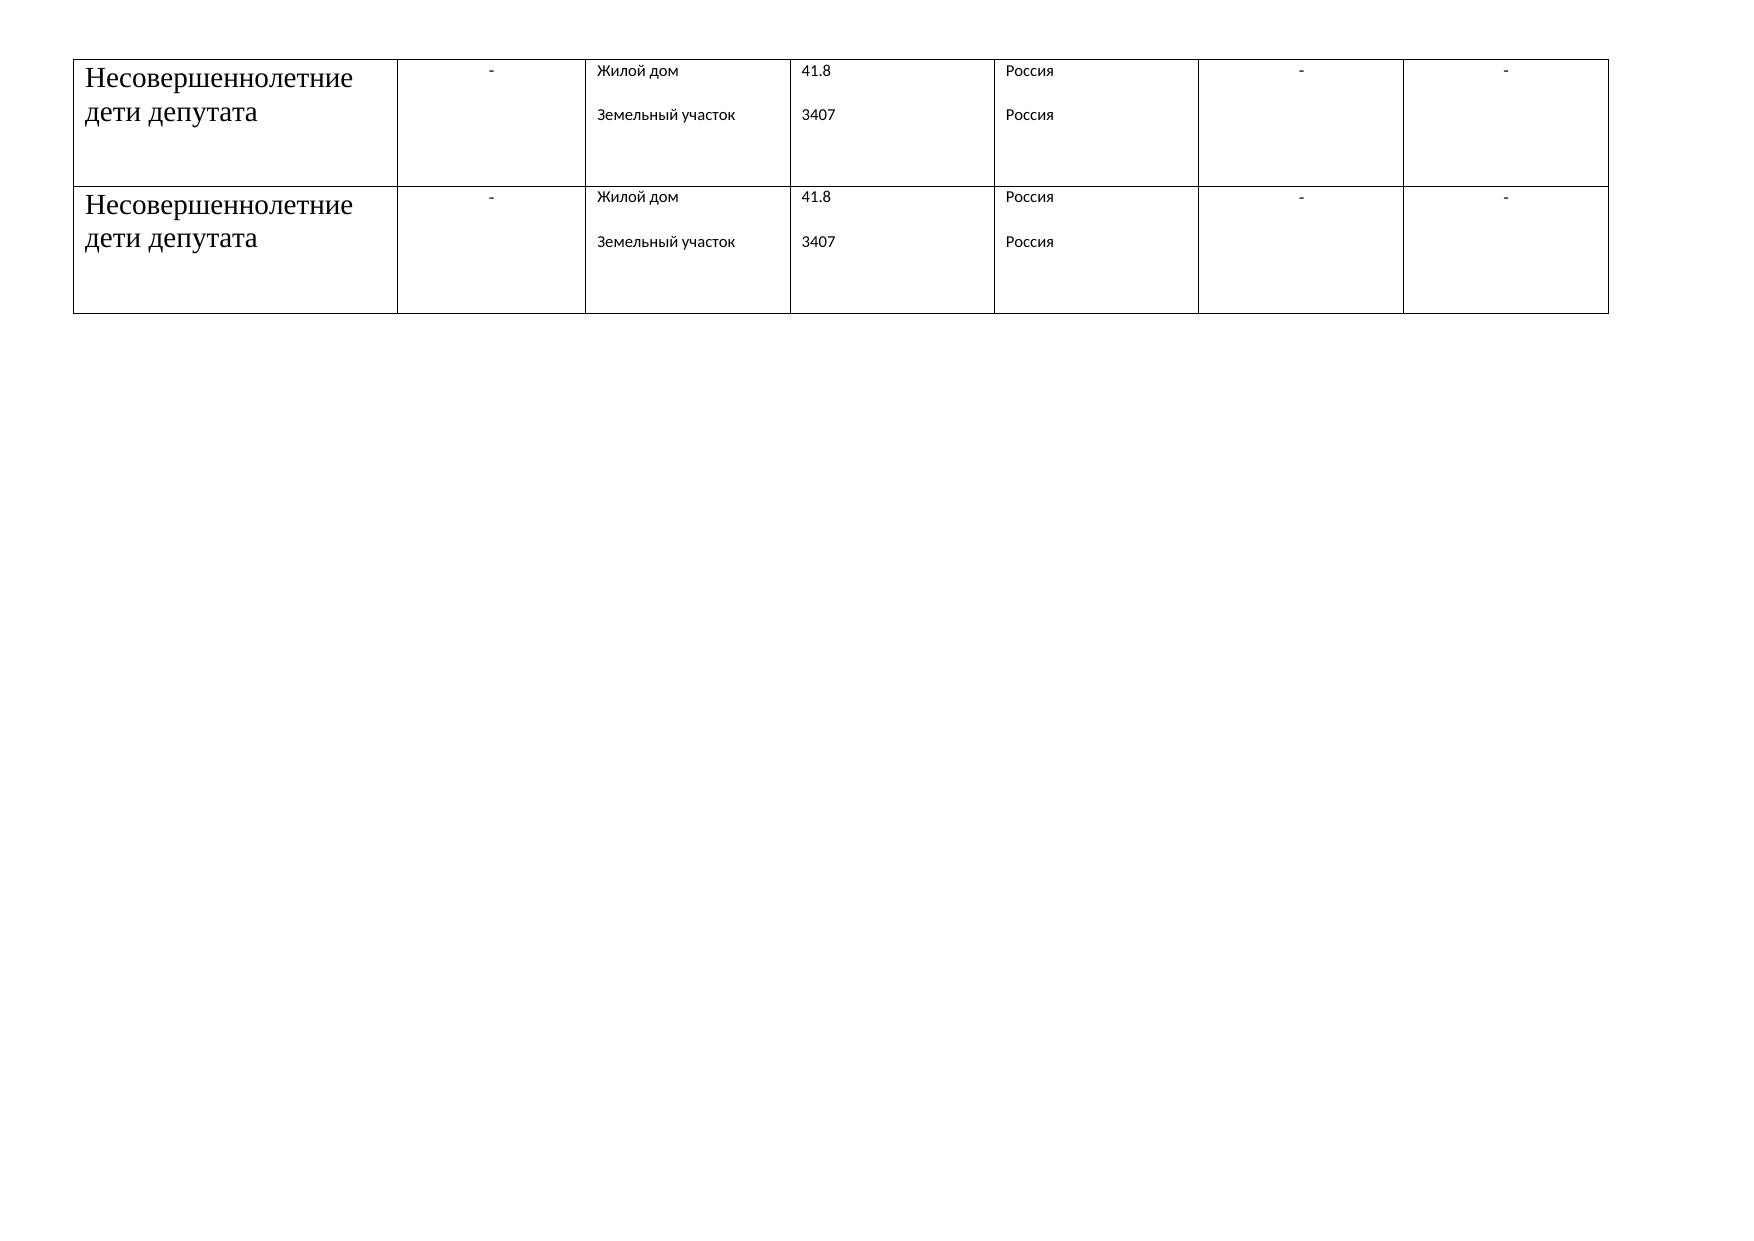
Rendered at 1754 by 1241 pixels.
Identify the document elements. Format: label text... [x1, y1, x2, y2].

table_cell Россия Россия [995, 187, 1198, 312]
table_cell Россия Россия [995, 60, 1198, 186]
table_cell - [1404, 60, 1608, 186]
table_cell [74, 60, 397, 186]
table_cell - [1199, 187, 1403, 312]
table_cell - [1404, 187, 1608, 312]
table_cell 41.8 3407 [791, 187, 994, 312]
table_cell Жилой дом Земельный участок [586, 187, 790, 312]
table_cell - [398, 187, 585, 312]
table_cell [586, 60, 790, 186]
table_cell - [1199, 60, 1403, 186]
table_cell Несовершеннолетние дети депутата [74, 187, 397, 312]
table_cell - [398, 60, 585, 186]
table_cell 41.8 3407 [791, 60, 994, 186]
